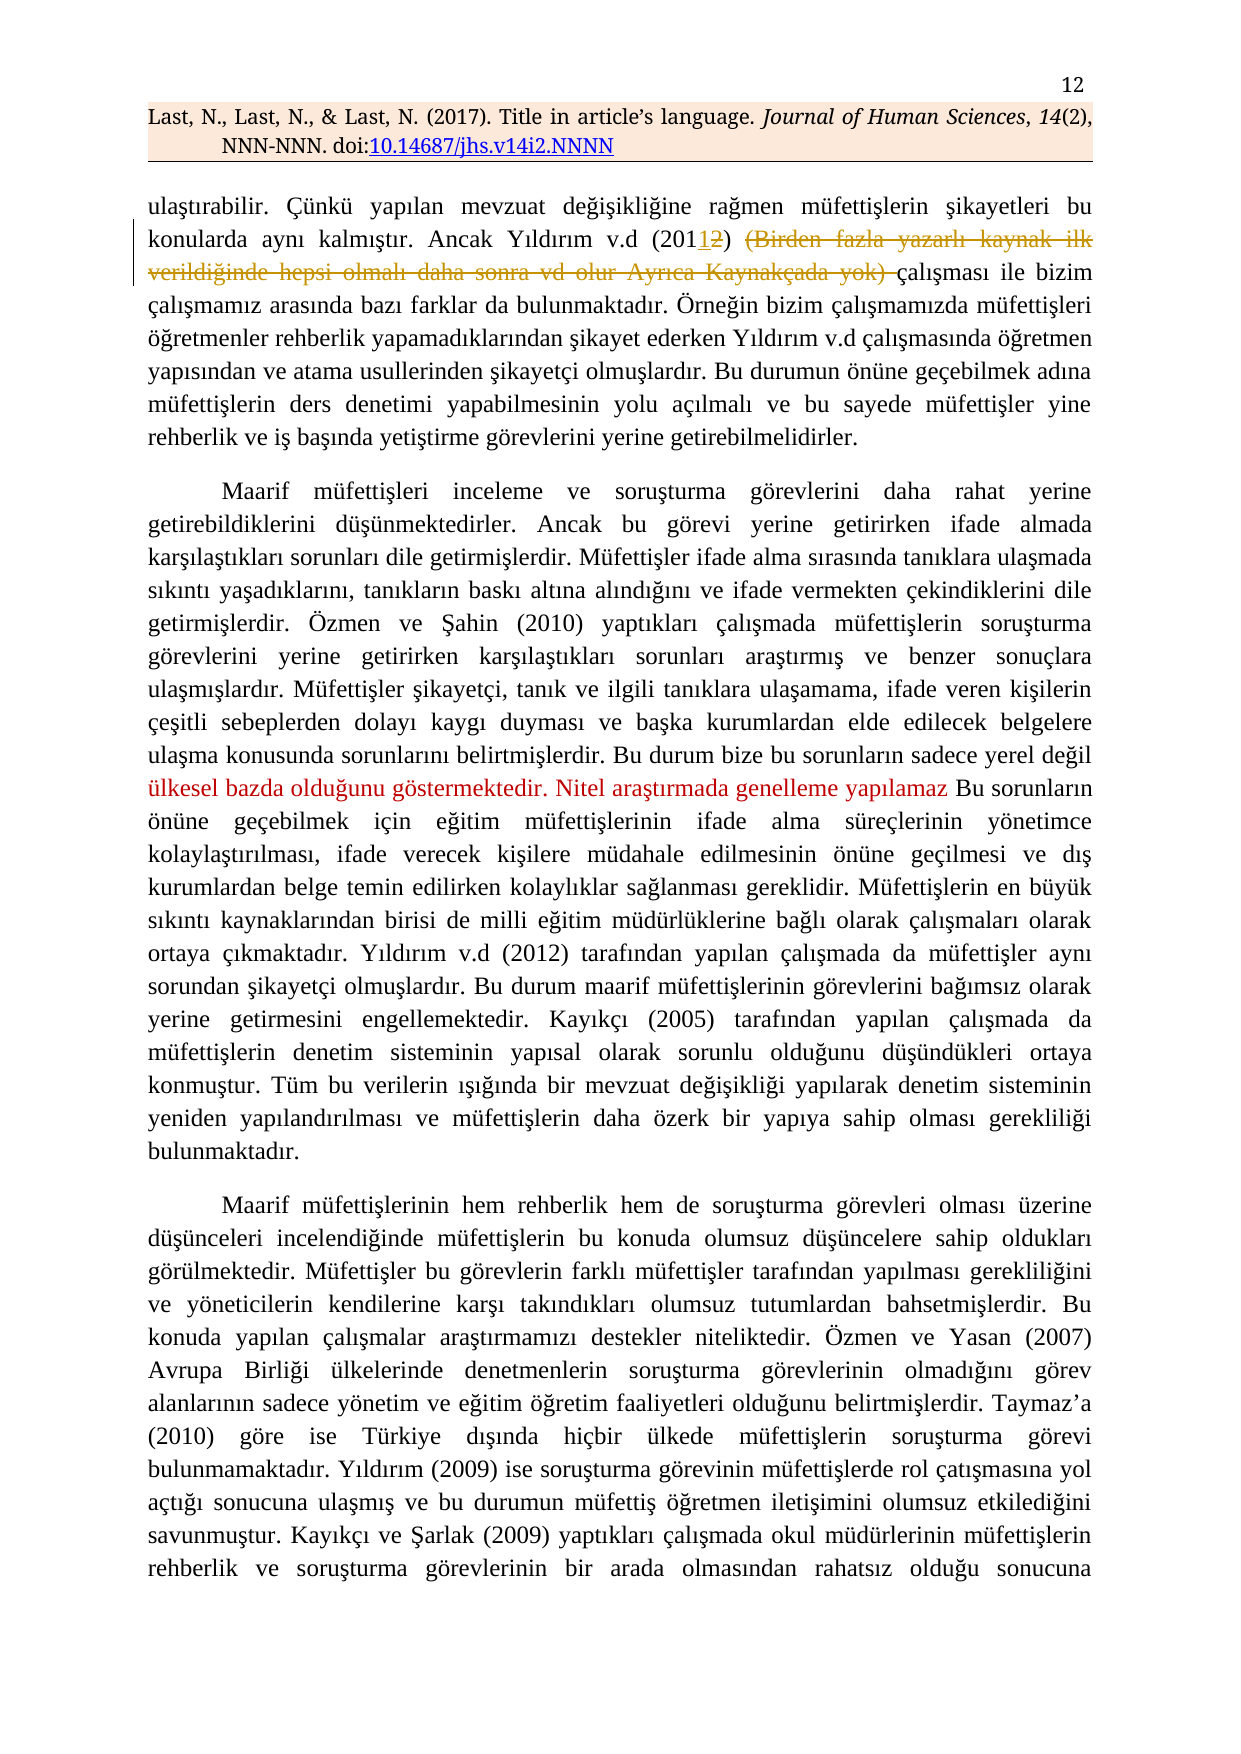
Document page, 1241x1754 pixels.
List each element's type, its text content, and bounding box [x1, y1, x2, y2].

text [148, 191, 1093, 451]
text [148, 1190, 1093, 1582]
text Maarif müfettişleri inceleme ve soruşturma görevlerini daha rahat yerine getirebildiklerini düşünmektedirler. Ancak bu görevi yerine getirirken ifade almada karşılaştıkları sorunları dile getirmişlerdir. Müfettişler ifade alma sırasında tanıklara ulaşmada sıkıntı yaşadıklarını, tanıkların baskı altına alındığını ve ifade vermekten çekindiklerini dile getirmişlerdir. Özmen ve Şahin (2010) yaptıkları çalışmada müfettişlerin soruşturma görevlerini yerine getirirken karşılaştıkları sorunları araştırmış ve benzer sonuçlara ulaşmışlardır. Müfettişler şikayetçi, tanık ve ilgili tanıklara ulaşamama, ifade veren kişilerin çeşitli sebeplerden dolayı kaygı duyması ve başka kurumlardan elde edilecek belgelere ulaşma konusunda sorunlarını belirtmişlerdir. Bu durum bize bu sorunların sadece yerel değil ülkesel bazda olduğunu göstermektedir. Nitel araştırmada genelleme yapılamaz Bu sorunların önüne geçebilmek için eğitim müfettişlerinin ifade alma süreçlerinin yönetimce kolaylaştırılması, ifade verecek kişilere müdahale edilmesinin önüne geçilmesi ve dış kurumlardan belge temin edilirken kolaylıklar sağlanması gereklidir. Müfettişlerin en büyük sıkıntı kaynaklarından birisi de milli eğitim müdürlüklerine bağlı olarak çalışmaları olarak ortaya çıkmaktadır. Yıldırım v.d (2012) tarafından yapılan çalışmada da müfettişler aynı sorundan şikayetçi olmuşlardır. Bu durum maarif müfettişlerinin görevlerini bağımsız olarak yerine getirmesini engellemektedir. Kayıkçı (2005) tarafından yapılan çalışmada da müfettişlerin denetim sisteminin yapısal olarak sorunlu olduğunu düşündükleri ortaya konmuştur. Tüm bu verilerin ışığında bir mevzuat değişikliği yapılarak denetim sisteminin yeniden yapılandırılması ve müfettişlerin daha özerk bir yapıya sahip olması gerekliliği bulunmaktadır. [148, 476, 1093, 1165]
